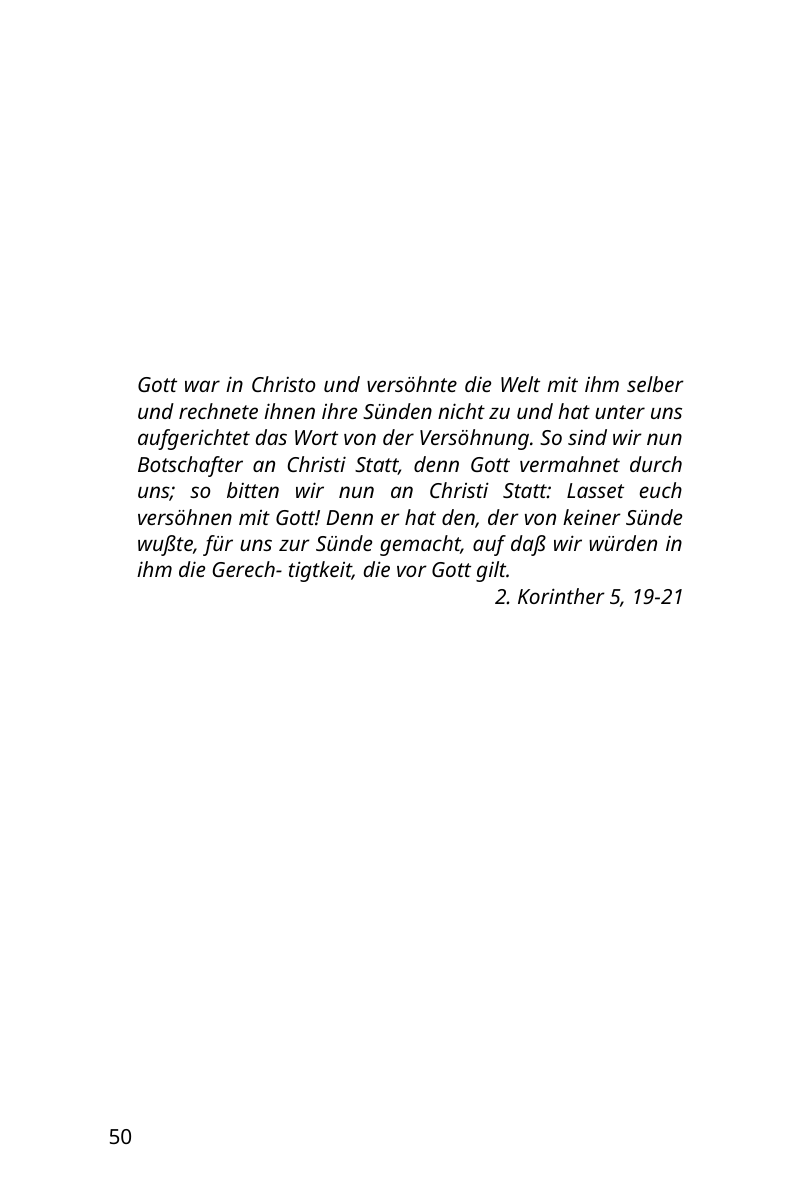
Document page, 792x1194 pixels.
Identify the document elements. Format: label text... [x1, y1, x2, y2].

text 50 [108, 1128, 132, 1149]
text 2. Korinther 5, 19-21 [137, 583, 684, 609]
text Gott war in Christo und versöhnte die Welt mit ihm selber und rechnete ihnen ihre Sünden nicht zu und hat unter uns aufgerichtet das Wort von der Versöhnung. So sind wir nun Botschafter an Christi Statt, denn Gott vermahnet durch uns; so bitten wir nun an Christi Statt: Lasset euch versöhnen mit Gott! Denn er hat den, der von keiner Sünde wußte, für uns zur Sünde gemacht, auf daß wir würden in ihm die Gerech- tigtkeit, die vor Gott gilt. [137, 371, 684, 583]
